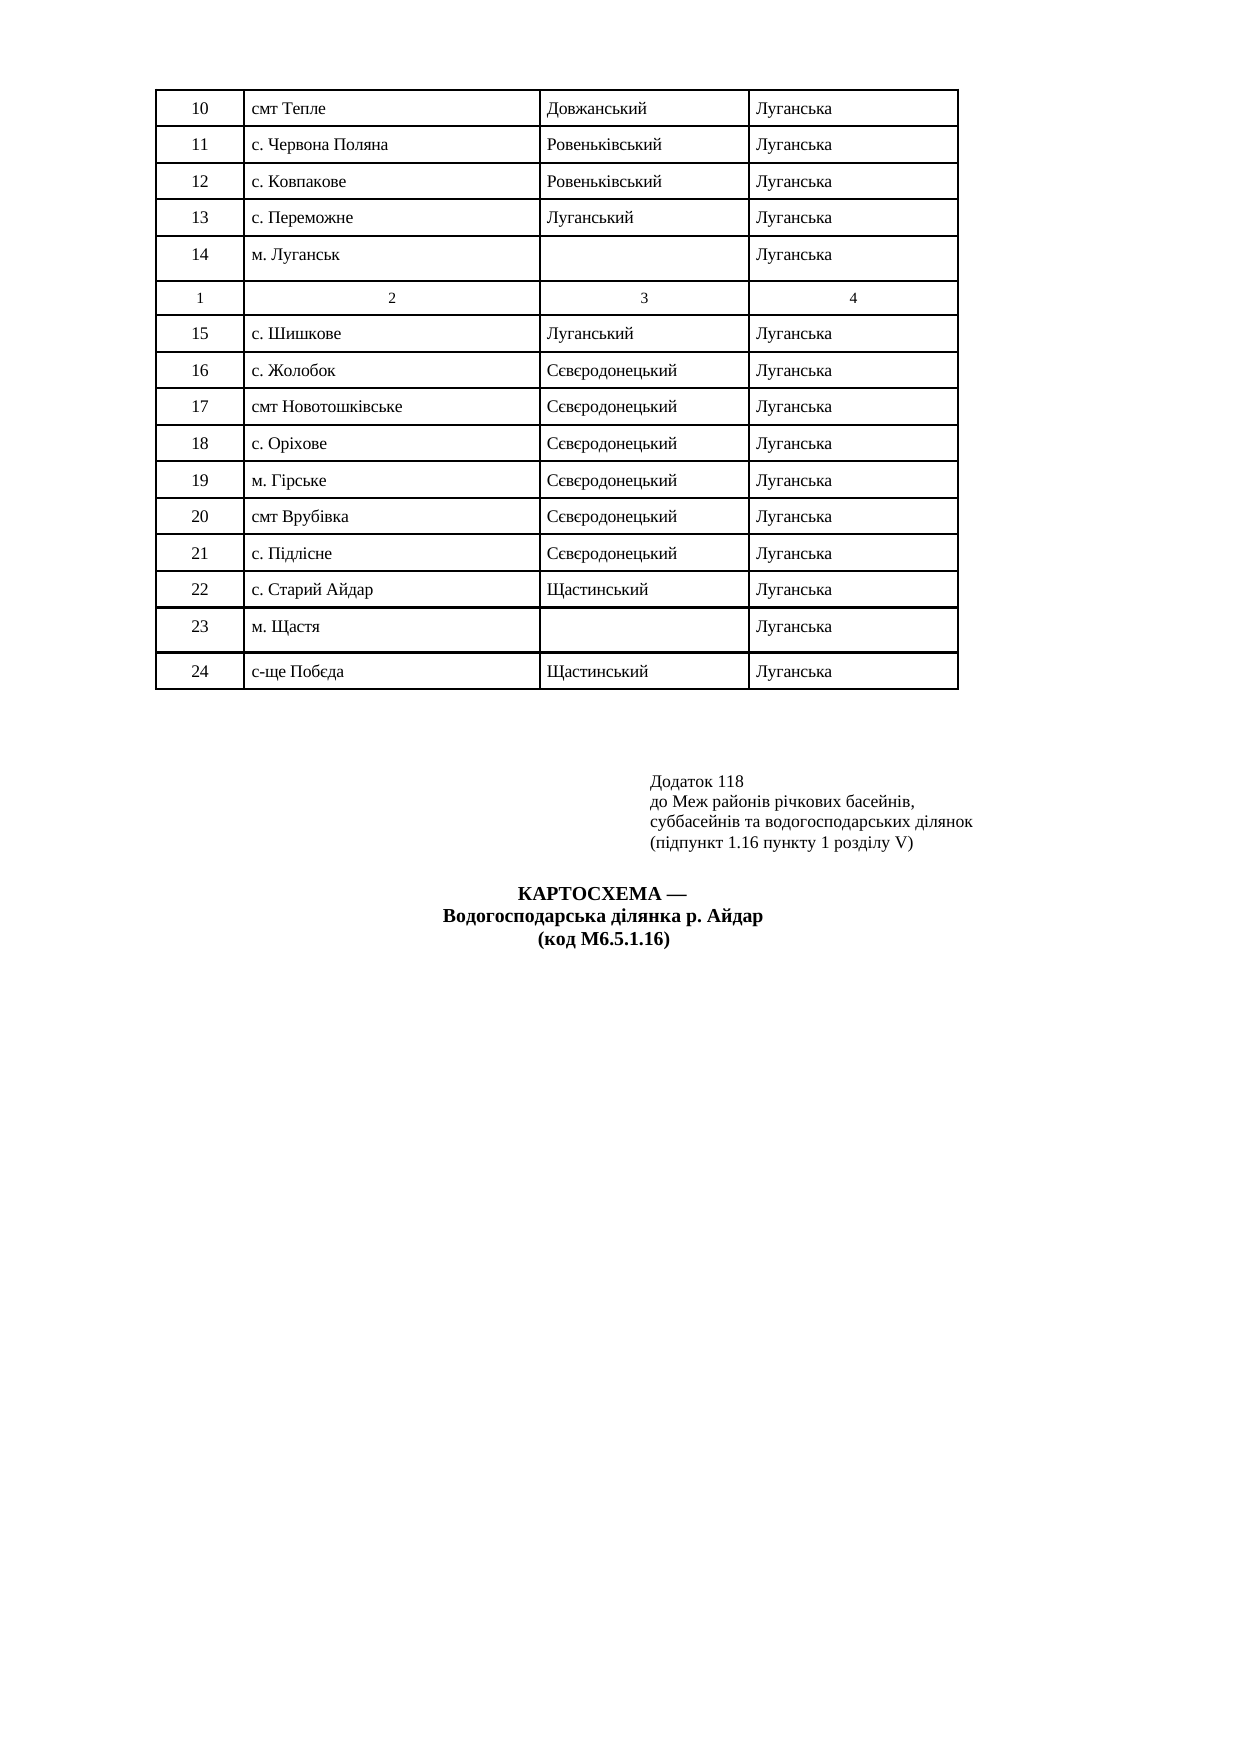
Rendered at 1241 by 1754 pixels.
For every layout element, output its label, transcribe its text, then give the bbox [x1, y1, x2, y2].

table_cell Луганський [541, 316, 748, 351]
table_cell Луганська [750, 200, 957, 235]
table_cell Щастинський [541, 654, 748, 688]
table_cell Сєвєродонецький [541, 462, 748, 497]
table_cell смт Тепле [245, 91, 539, 125]
table_cell м. Щастя [245, 609, 539, 651]
table_cell 16 [157, 353, 243, 387]
table_cell с-ще Побєда [245, 654, 539, 688]
table_cell с. Жолобок [245, 353, 539, 387]
table_cell Луганська [750, 91, 957, 125]
table_cell 22 [157, 572, 243, 606]
table_cell 19 [157, 462, 243, 497]
table_cell Луганська [750, 609, 957, 651]
table_cell Луганська [750, 237, 957, 280]
table_cell [541, 609, 748, 651]
table_cell Довжанський [541, 91, 748, 125]
table_cell 10 [157, 91, 243, 125]
table_cell 13 [157, 200, 243, 235]
table_cell 23 [157, 609, 243, 651]
table_cell Луганська [750, 426, 957, 460]
table_cell Ровеньківський [541, 164, 748, 198]
table_cell 14 [157, 237, 243, 280]
table_cell Щастинський [541, 572, 748, 606]
table_cell [541, 237, 748, 280]
table_cell 15 [157, 316, 243, 351]
table_cell Луганська [750, 499, 957, 533]
table_cell Луганська [750, 462, 957, 497]
table_cell Сєвєродонецький [541, 389, 748, 424]
table_cell смт Врубівка [245, 499, 539, 533]
table_cell Луганська [750, 127, 957, 162]
table_cell Луганський [541, 200, 748, 235]
table_cell 4 [750, 282, 957, 314]
table_cell 21 [157, 535, 243, 570]
table_cell Ровеньківський [541, 127, 748, 162]
table_cell Сєвєродонецький [541, 426, 748, 460]
table_cell с. Старий Айдар [245, 572, 539, 606]
text Додаток 118 до Меж районів річкових басейнів, суббасейнів та водогосподарських ділянок (підпункт 1.16 пункту 1 розділу V) [650, 771, 1152, 852]
table_cell Луганська [750, 535, 957, 570]
table_cell с. Оріхове [245, 426, 539, 460]
table_cell 17 [157, 389, 243, 424]
table_cell Сєвєродонецький [541, 353, 748, 387]
table_cell 12 [157, 164, 243, 198]
table_cell смт Новотошківське [245, 389, 539, 424]
text КАРТОСХЕМА — Водогосподарська ділянка р. Айдар (код М6.5.1.16) [148, 881, 1152, 950]
table_cell 1 [157, 282, 243, 314]
table_cell Луганська [750, 353, 957, 387]
table_cell м. Гірське [245, 462, 539, 497]
table_cell с. Підлісне [245, 535, 539, 570]
table_cell с. Червона Поляна [245, 127, 539, 162]
table_cell м. Луганськ [245, 237, 539, 280]
table_cell 11 [157, 127, 243, 162]
table_cell 18 [157, 426, 243, 460]
table_cell Луганська [750, 654, 957, 688]
table_cell 20 [157, 499, 243, 533]
table_cell 24 [157, 654, 243, 688]
table_cell 2 [245, 282, 539, 314]
table_cell Луганська [750, 316, 957, 351]
table_cell с. Шишкове [245, 316, 539, 351]
table_cell Луганська [750, 389, 957, 424]
table_cell 3 [541, 282, 748, 314]
table_cell с. Ковпакове [245, 164, 539, 198]
table_cell Сєвєродонецький [541, 535, 748, 570]
table_cell Сєвєродонецький [541, 499, 748, 533]
table_cell Луганська [750, 164, 957, 198]
table_cell с. Переможне [245, 200, 539, 235]
table_cell Луганська [750, 572, 957, 606]
